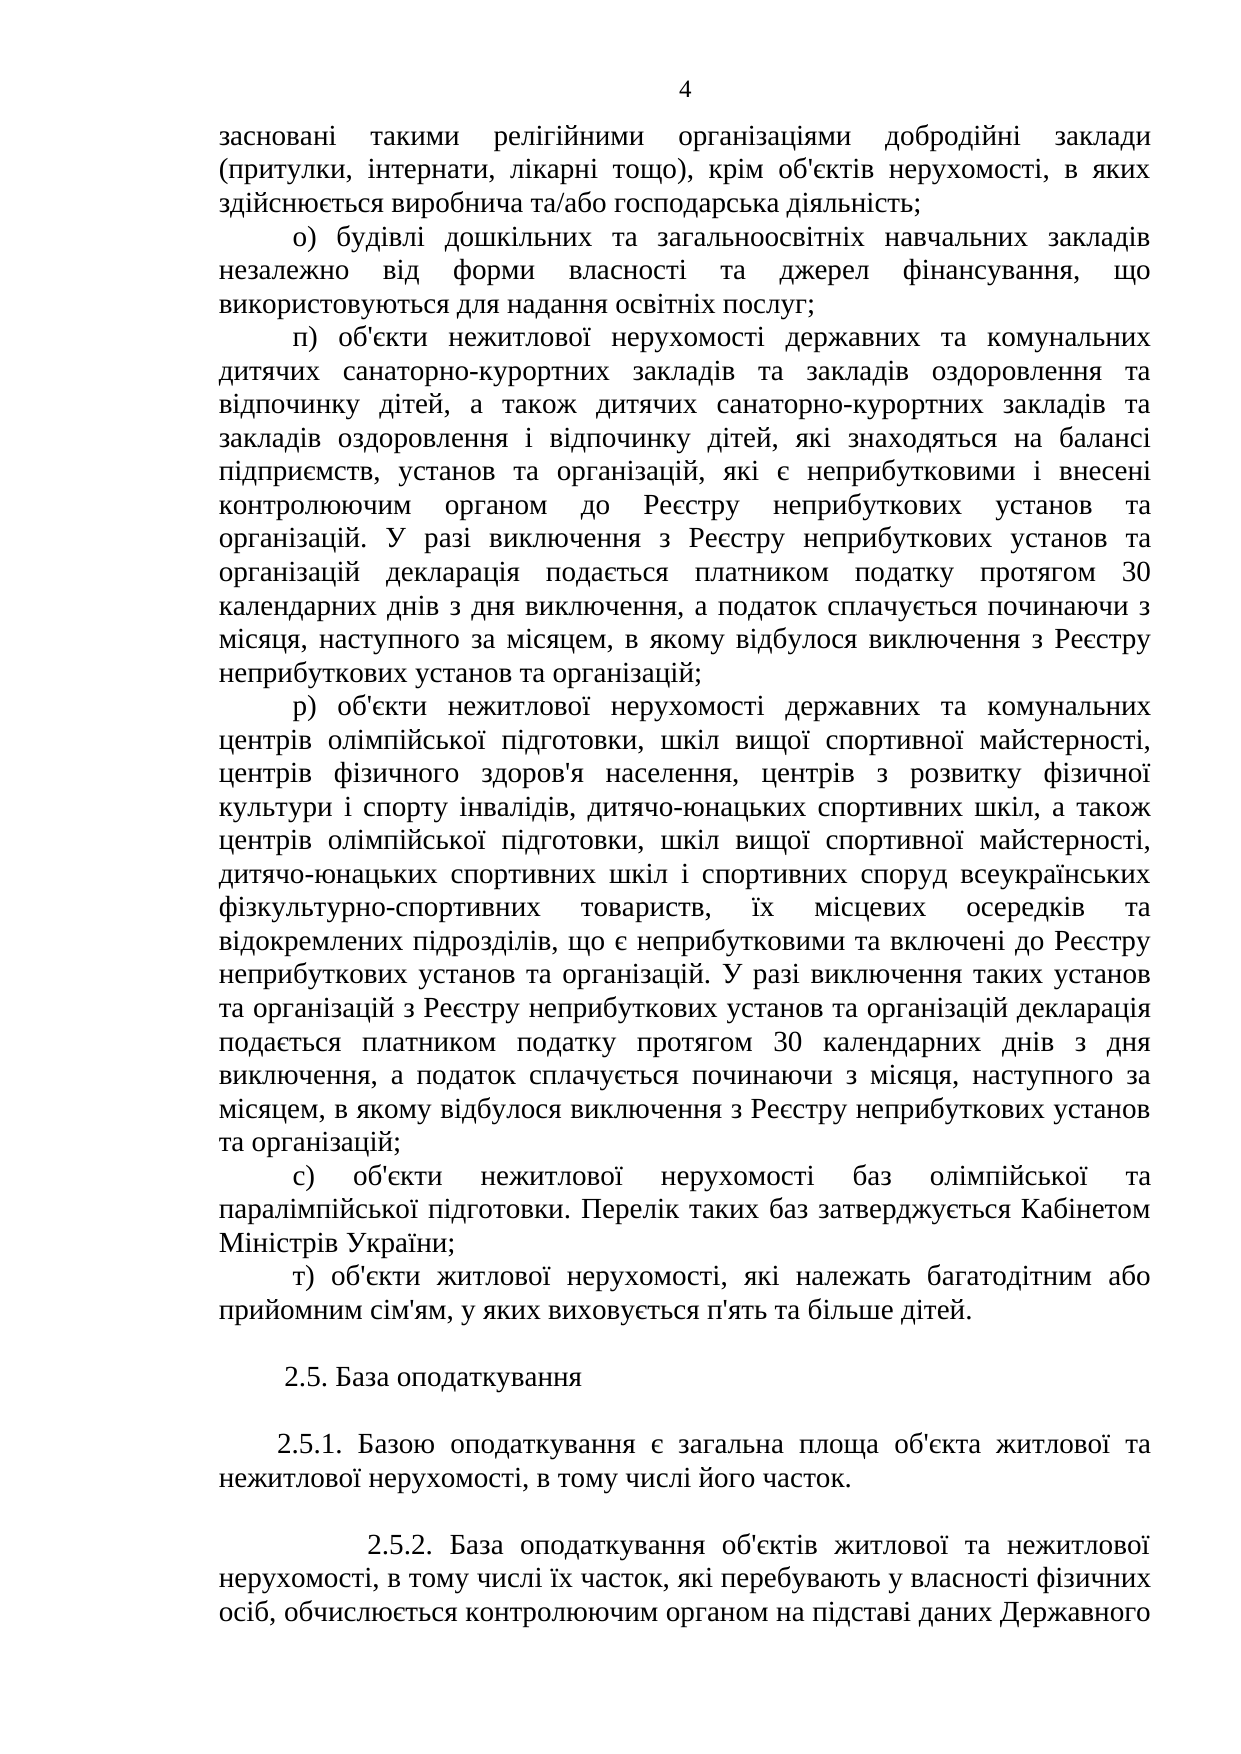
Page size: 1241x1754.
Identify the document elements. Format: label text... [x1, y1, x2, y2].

text 2.5. База оподаткування [218, 1359, 1152, 1393]
text с) об'єкти нежитлової нерухомості баз олімпійської та паралімпійської підготовки. Перелік таких баз затверджується Кабінетом Міністрів України; [218, 1158, 1152, 1258]
text т) об'єкти житлової нерухомості, які належать багатодітним або прийомним сім'ям, у яких виховується п'ять та більше дітей. [218, 1258, 1152, 1326]
text п) об'єкти нежитлової нерухомості державних та комунальних дитячих санаторно-курортних закладів та закладів оздоровлення та відпочинку дітей, а також дитячих санаторно-курортних закладів та закладів оздоровлення і відпочинку дітей, які знаходяться на балансі підприємств, установ та організацій, які є неприбутковими і внесені контролюючим органом до Реєстру неприбуткових установ та організацій. У разі виключення з Реєстру неприбуткових установ та організацій декларація подається платником податку протягом 30 календарних днів з дня виключення, а податок сплачується починаючи з місяця, наступного за місяцем, в якому відбулося виключення з Реєстру неприбуткових установ та організацій; [218, 319, 1152, 688]
text 2.5.1. Базою оподаткування є загальна площа об'єкта житлової та нежитлової нерухомості, в тому числі його часток. [218, 1426, 1152, 1493]
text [218, 118, 1152, 219]
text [218, 1527, 1152, 1627]
text р) об'єкти нежитлової нерухомості державних та комунальних центрів олімпійської підготовки, шкіл вищої спортивної майстерності, центрів фізичного здоров'я населення, центрів з розвитку фізичної культури і спорту інвалідів, дитячо-юнацьких спортивних шкіл, а також центрів олімпійської підготовки, шкіл вищої спортивної майстерності, дитячо-юнацьких спортивних шкіл і спортивних споруд всеукраїнських фізкультурно-спортивних товариств, їх місцевих осередків та відокремлених підрозділів, що є неприбутковими та включені до Реєстру неприбуткових установ та організацій. У разі виключення таких установ та організацій з Реєстру неприбуткових установ та організацій декларація подається платником податку протягом 30 календарних днів з дня виключення, а податок сплачується починаючи з місяця, наступного за місяцем, в якому відбулося виключення з Реєстру неприбуткових установ та організацій; [218, 688, 1152, 1158]
text о) будівлі дошкільних та загальноосвітніх навчальних закладів незалежно від форми власності та джерел фінансування, що використовуються для надання освітніх послуг; [218, 219, 1152, 319]
